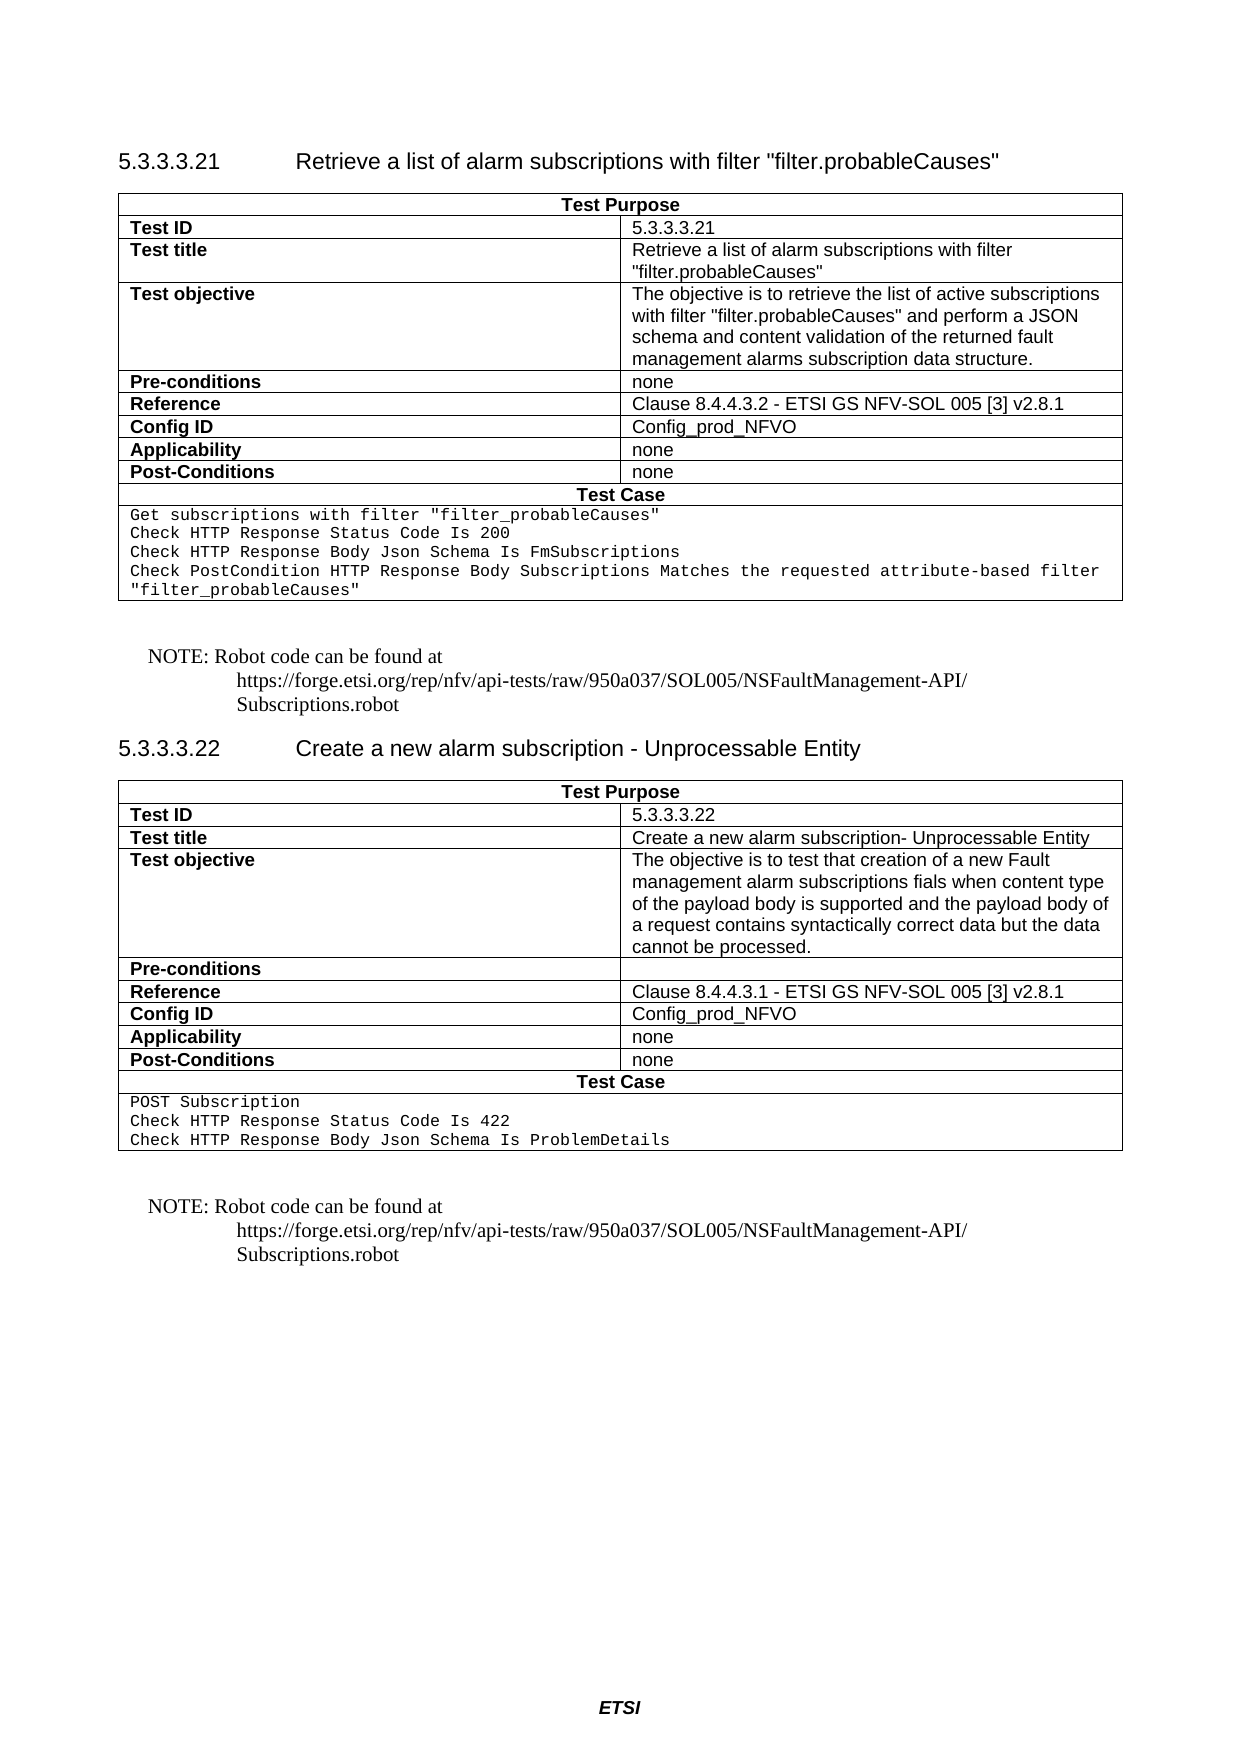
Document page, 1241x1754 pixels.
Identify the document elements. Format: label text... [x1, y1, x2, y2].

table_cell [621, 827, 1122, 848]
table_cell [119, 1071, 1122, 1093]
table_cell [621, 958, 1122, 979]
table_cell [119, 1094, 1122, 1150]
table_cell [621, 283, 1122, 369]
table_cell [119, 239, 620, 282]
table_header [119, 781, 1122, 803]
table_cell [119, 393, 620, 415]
text NOTE: Robot code can be found at https://forge.etsi.org/rep/nfv/api-tests/raw/950a037/SOL005/NSFaultManagement-API/Subscriptions.robot [148, 644, 1122, 716]
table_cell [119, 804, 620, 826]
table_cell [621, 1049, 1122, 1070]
text NOTE: Robot code can be found at https://forge.etsi.org/rep/nfv/api-tests/raw/950a037/SOL005/NSFaultManagement-API/Subscriptions.robot [148, 1194, 1122, 1266]
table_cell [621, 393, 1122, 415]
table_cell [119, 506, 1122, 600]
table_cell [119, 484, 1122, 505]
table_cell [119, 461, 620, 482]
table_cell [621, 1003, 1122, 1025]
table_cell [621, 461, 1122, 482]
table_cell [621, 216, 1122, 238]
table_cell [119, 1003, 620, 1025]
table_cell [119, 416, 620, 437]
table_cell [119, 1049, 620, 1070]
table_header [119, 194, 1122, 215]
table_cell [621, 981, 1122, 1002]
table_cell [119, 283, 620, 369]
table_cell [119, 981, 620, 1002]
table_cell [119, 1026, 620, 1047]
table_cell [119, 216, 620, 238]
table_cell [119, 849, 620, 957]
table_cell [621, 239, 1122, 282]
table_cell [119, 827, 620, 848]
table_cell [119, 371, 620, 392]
subtitle 5.3.3.3.21 Retrieve a list of alarm subscriptions with filter "filter.probableCauses" [118, 148, 1122, 174]
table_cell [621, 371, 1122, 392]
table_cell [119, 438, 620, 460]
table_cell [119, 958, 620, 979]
subtitle 5.3.3.3.22 Create a new alarm subscription - Unprocessable Entity [118, 735, 1122, 762]
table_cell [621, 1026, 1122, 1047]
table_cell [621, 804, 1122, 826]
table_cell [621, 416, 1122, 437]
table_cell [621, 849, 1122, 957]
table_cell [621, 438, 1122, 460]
